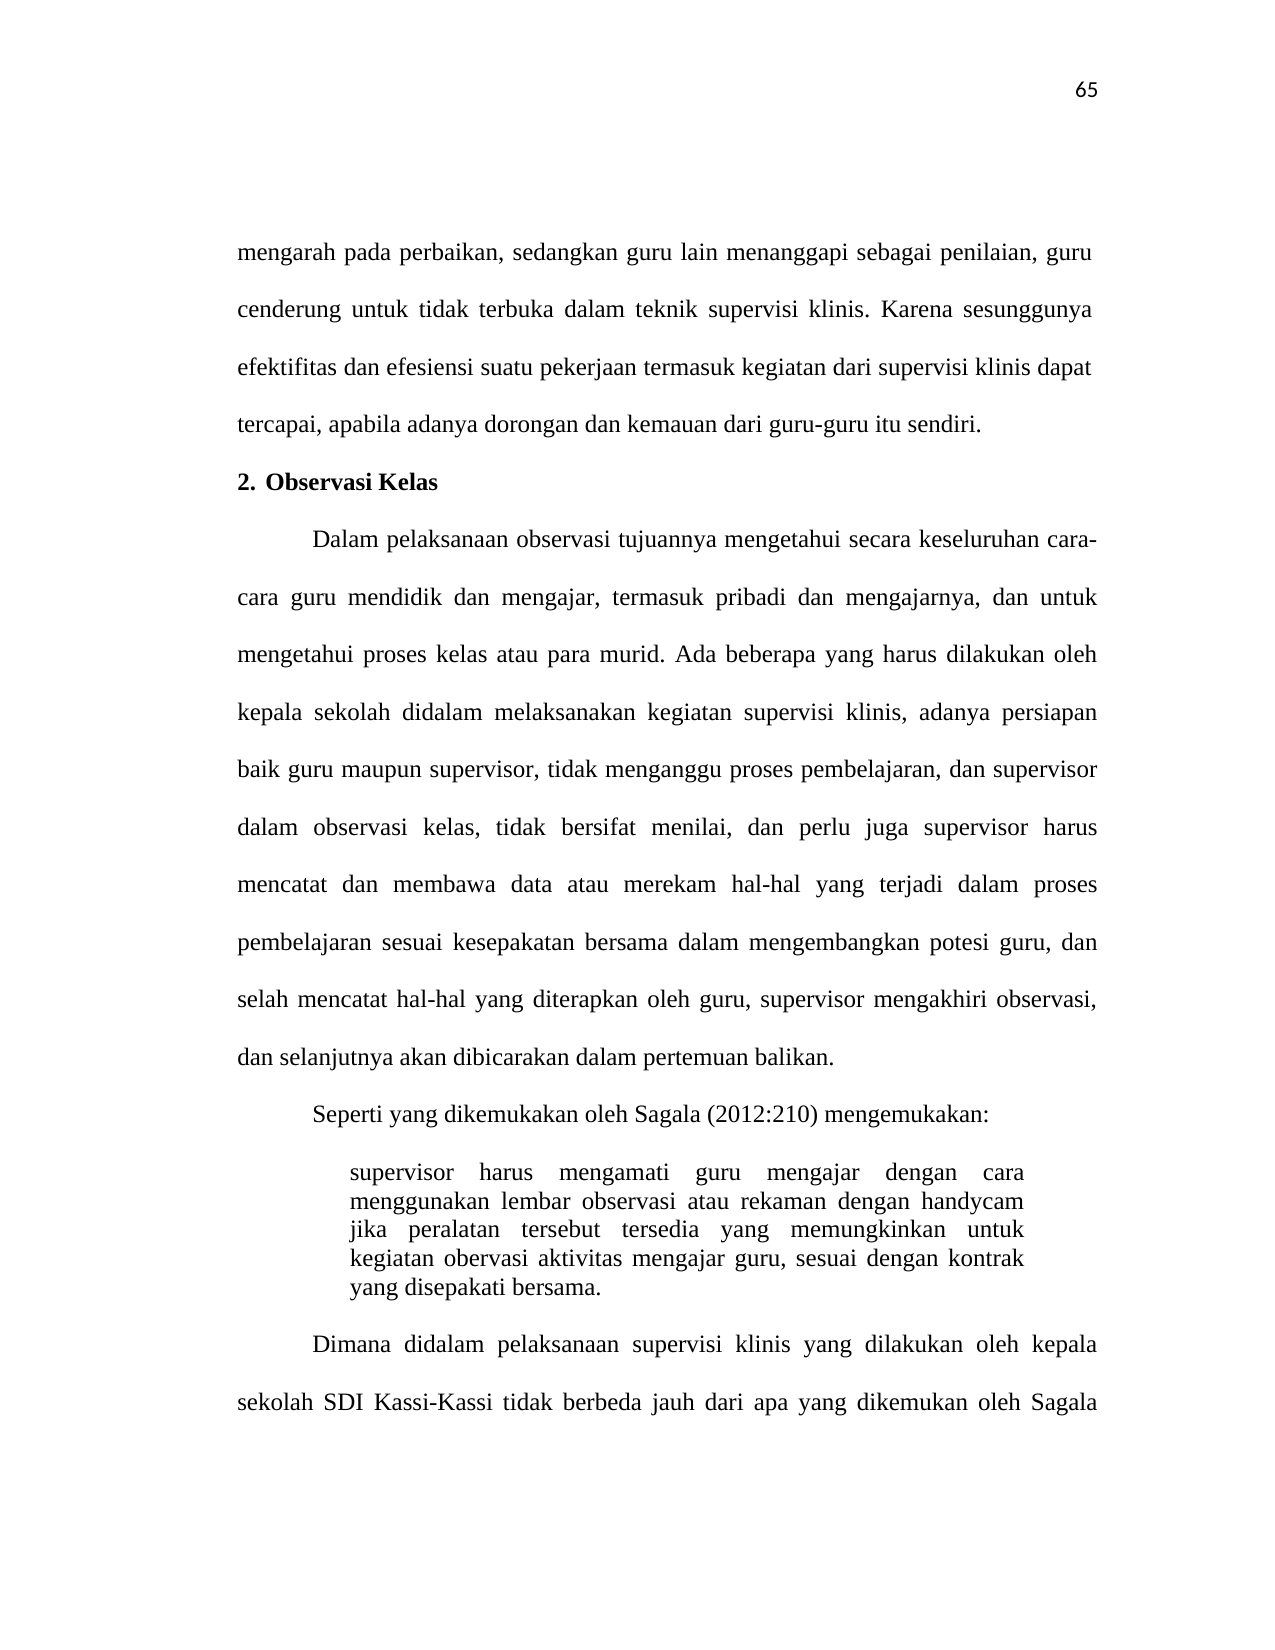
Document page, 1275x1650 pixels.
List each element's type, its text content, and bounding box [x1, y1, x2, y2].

text Dalam pelaksanaan observasi tujuannya mengetahui secara keseluruhan cara-cara guru mendidik dan mengajar, termasuk pribadi dan mengajarnya, dan untuk mengetahui proses kelas atau para murid. Ada beberapa yang harus dilakukan oleh kepala sekolah didalam melaksanakan kegiatan supervisi klinis, adanya persiapan baik guru maupun supervisor, tidak menganggu proses pembelajaran, dan supervisor dalam observasi kelas, tidak bersifat menilai, dan perlu juga supervisor harus mencatat dan membawa data atau merekam hal-hal yang terjadi dalam proses pembelajaran sesuai kesepakatan bersama dalam mengembangkan potesi guru, dan selah mencatat hal-hal yang diterapkan oleh guru, supervisor mengakhiri observasi, dan selanjutnya akan dibicarakan dalam pertemuan balikan. [237, 524, 1098, 1071]
text Seperti yang dikemukakan oleh Sagala (2012:210) mengemukakan: [237, 1099, 1098, 1128]
list Observasi Kelas [237, 467, 1093, 496]
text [237, 1329, 1098, 1416]
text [237, 237, 1093, 438]
text supervisor harus mengamati guru mengajar dengan cara menggunakan lembar observasi atau rekaman dengan handycam jika peralatan tersebut tersedia yang memungkinkan untuk kegiatan obervasi aktivitas mengajar guru, sesuai dengan kontrak yang disepakati bersama. [349, 1157, 1024, 1301]
